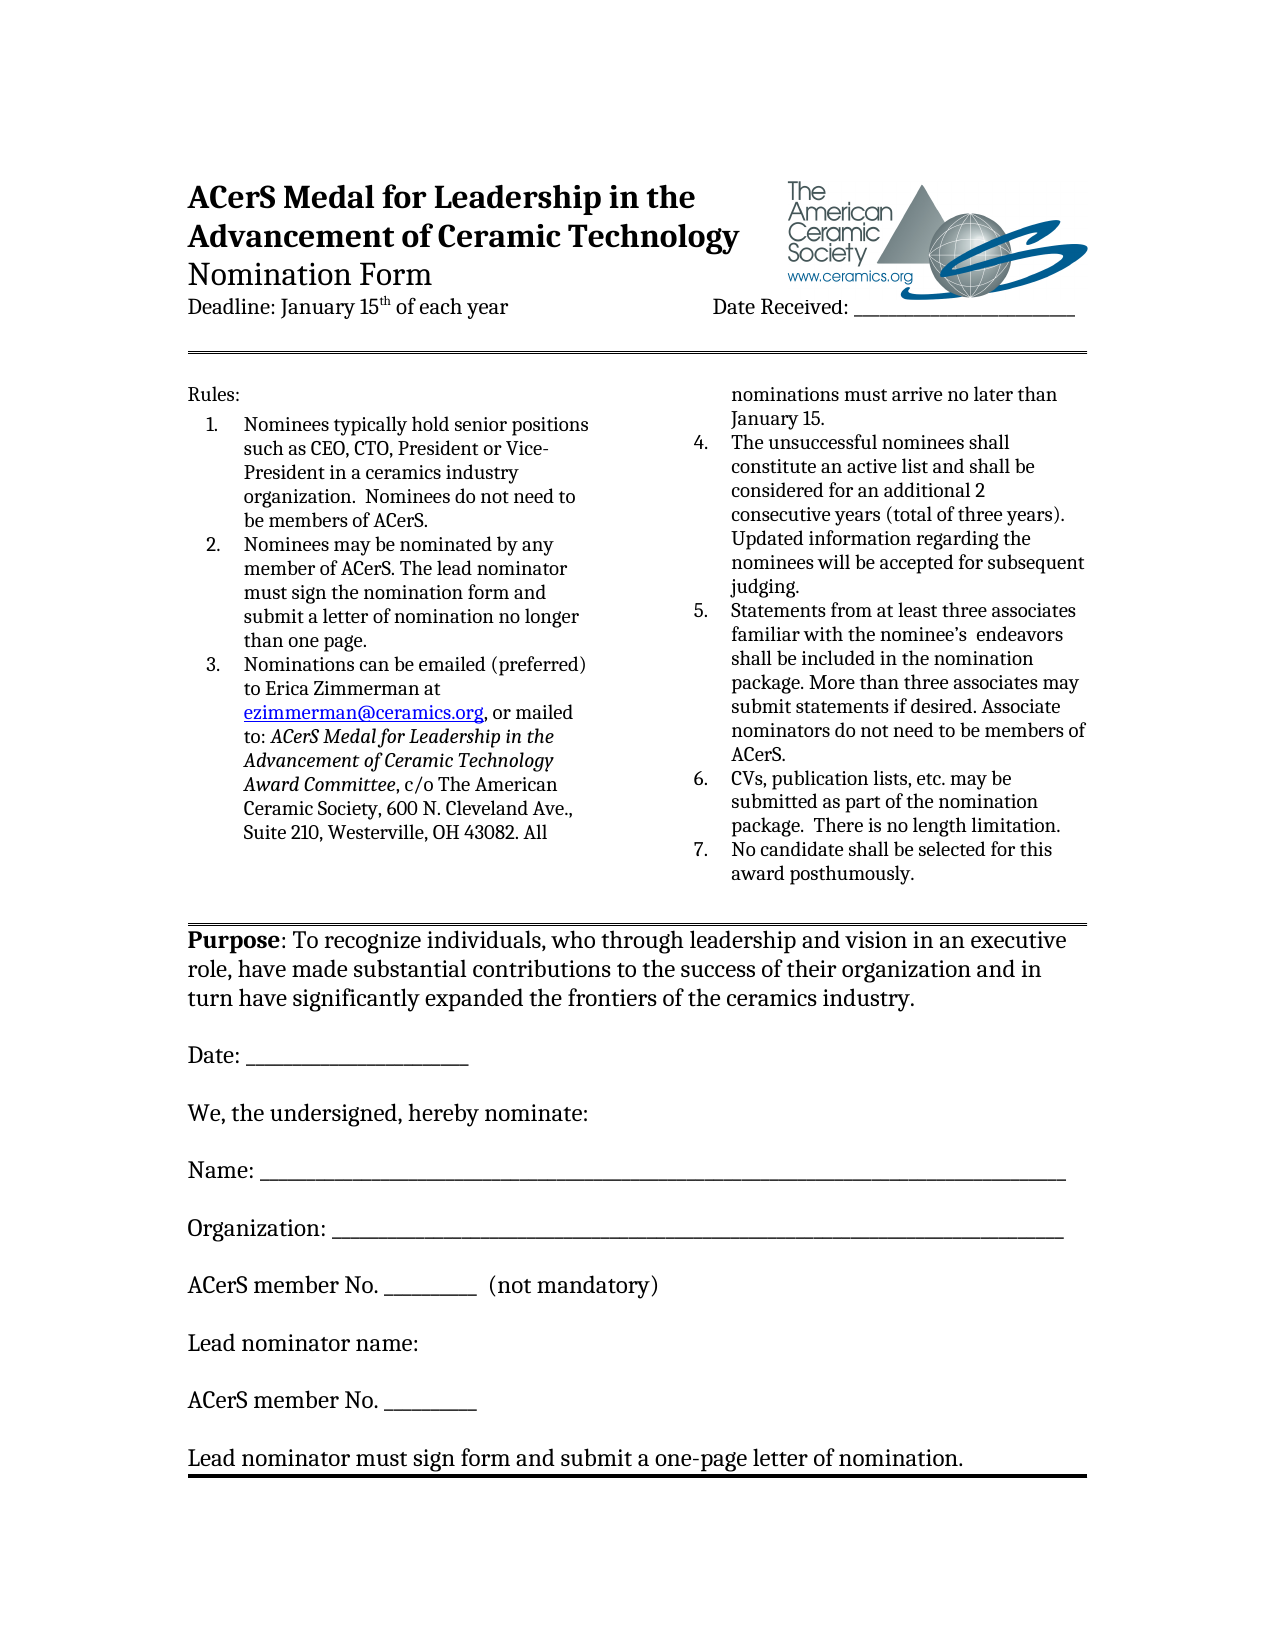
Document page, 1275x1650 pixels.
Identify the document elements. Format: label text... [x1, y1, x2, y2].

list Nominations can be emailed (preferred) to Erica Zimmerman at ezimmerman@ceramics.org, or mailed to: ACerS Medal for Leadership in the Advancement of Ceramic Technology Award Committee, c/o The American Ceramic Society, 600 N. Cleveland Ave., Suite 210, Westerville, OH 43082. All nominations must arrive no later than January 15. [206, 653, 600, 844]
text Organization: _______________________________________________________________________________ [187, 1214, 1087, 1242]
text Date: ________________________ [187, 1041, 623, 1070]
list Nominees may be nominated by any member of ACerS. The lead nominator must sign the nomination form and submit a letter of nomination no longer than one page. [206, 533, 600, 653]
text Purpose: To recognize individuals, who through leadership and vision in an executive role, have made substantial contributions to the success of their organization and in turn have significantly expanded the frontiers of the ceramics industry. [187, 926, 1087, 1012]
text Rules: [187, 383, 600, 407]
picture [787, 181, 1088, 300]
text Deadline: January 15th of each year Date Received: __________________________ [187, 294, 1087, 320]
text ACerS Medal for Leadership in the Advancement of Ceramic Technology [187, 179, 759, 255]
text ACerS member No. __________ [187, 1386, 1087, 1415]
list Statements from at least three associates familiar with the nominee’s endeavors shall be included in the nomination package. More than three associates may submit statements if desired. Associate nominators do not need to be members of ACerS. [694, 598, 1087, 766]
list The unsuccessful nominees shall constitute an active list and shall be considered for an additional 2 consecutive years (total of three years). Updated information regarding the nominees will be accepted for subsequent judging. [694, 431, 1087, 598]
text ACerS member No. __________ (not mandatory) [187, 1271, 1087, 1300]
list CVs, publication lists, etc. may be submitted as part of the nomination package. There is no length limitation. [694, 766, 1087, 838]
text Lead nominator name: [187, 1329, 1087, 1357]
text Lead nominator must sign form and submit a one-page letter of nomination. [187, 1444, 1087, 1478]
text We, the undersigned, hereby nominate: [187, 1099, 1087, 1156]
text Nomination Form [187, 255, 759, 294]
list No candidate shall be selected for this award posthumously. [694, 838, 1087, 886]
list Nominees typically hold senior positions such as CEO, CTO, President or Vice-President in a ceramics industry organization. Nominees do not need to be members of ACerS. [206, 413, 600, 533]
text Name: _______________________________________________________________________________________ [187, 1156, 1087, 1185]
